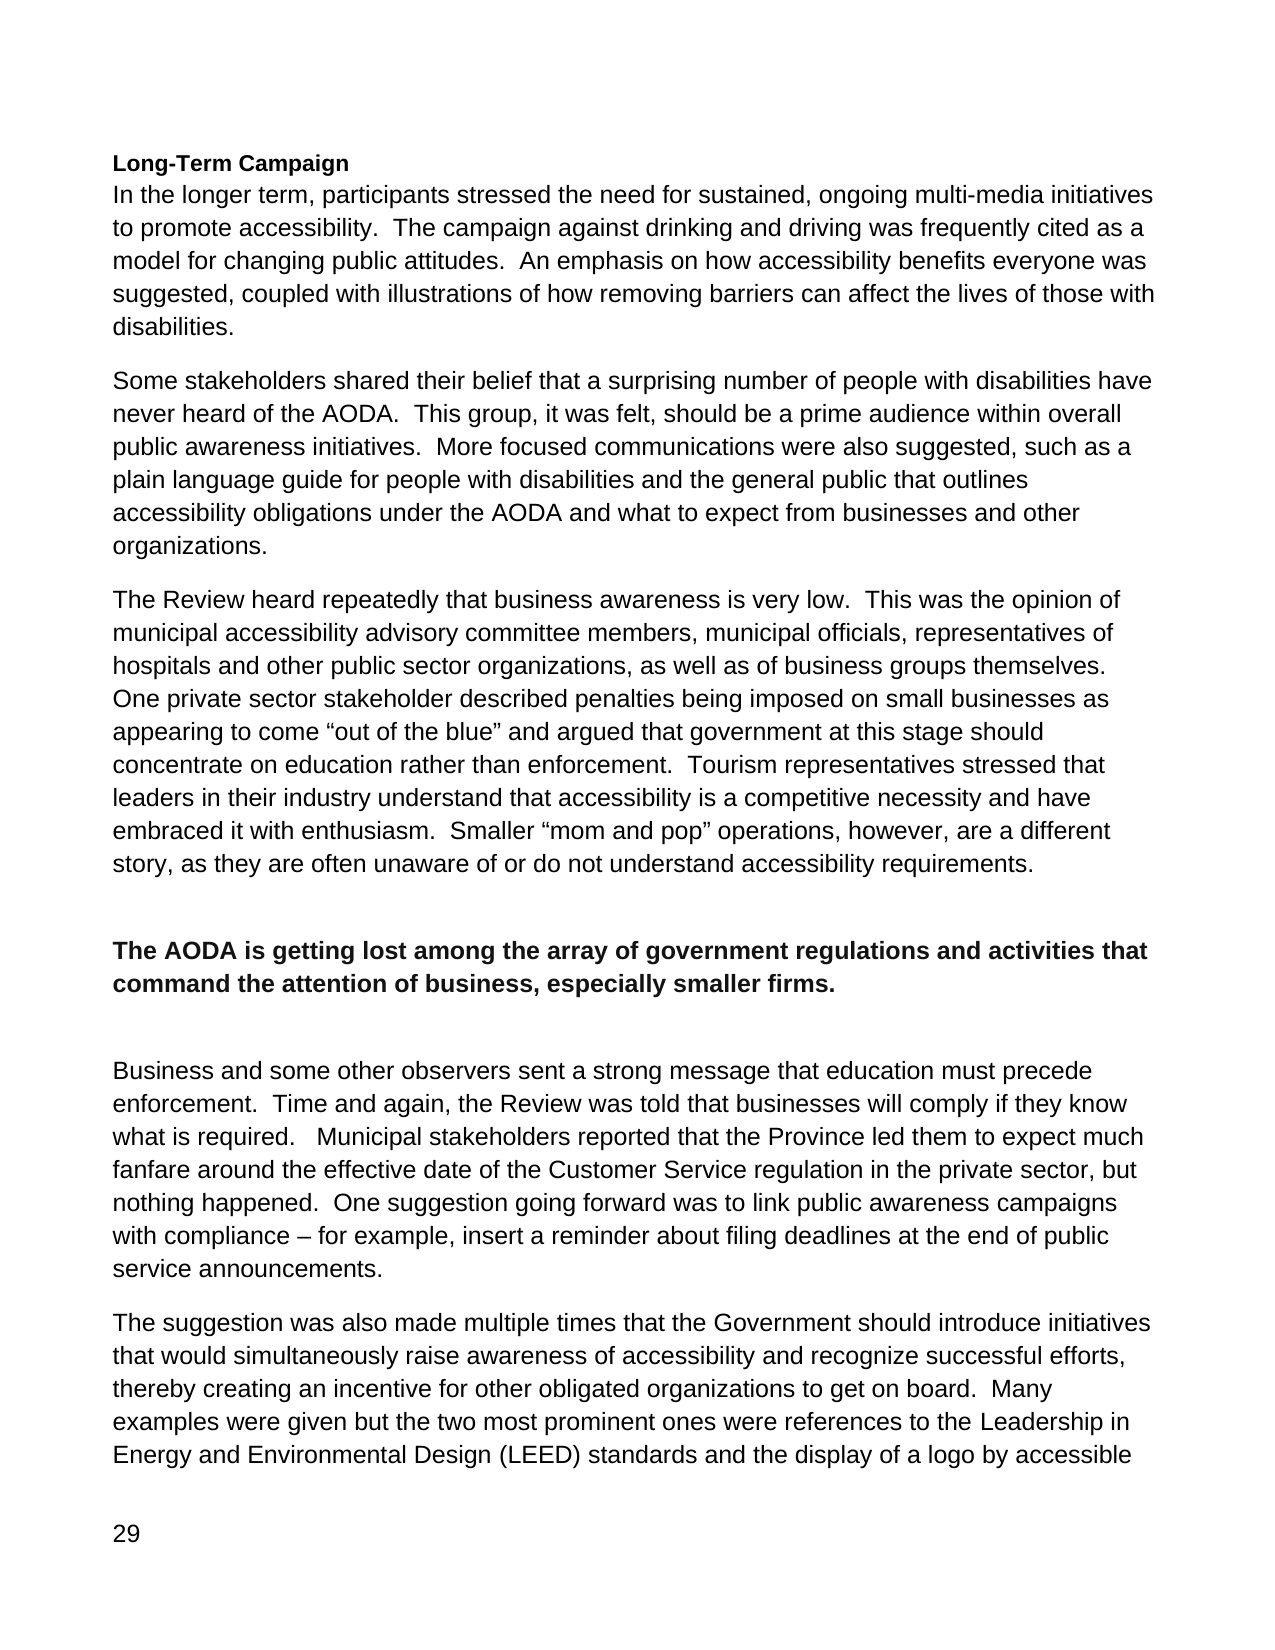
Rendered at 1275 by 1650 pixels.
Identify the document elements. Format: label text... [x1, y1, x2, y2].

text The Review heard repeatedly that business awareness is very low. This was the opinion of municipal accessibility advisory committee members, municipal officials, representatives of hospitals and other public sector organizations, as well as of business groups themselves. One private sector stakeholder described penalties being imposed on small businesses as appearing to come “out of the blue” and argued that government at this stage should concentrate on education rather than enforcement. Tourism representatives stressed that leaders in their industry understand that accessibility is a competitive necessity and have embraced it with enthusiasm. Smaller “mom and pop” operations, however, are a different story, as they are often unaware of or do not understand accessibility requirements. [112, 585, 1162, 911]
text Some stakeholders shared their belief that a surprising number of people with disabilities have never heard of the AODA. This group, it was felt, should be a prime audience within overall public awareness initiatives. More focused communications were also suggested, such as a plain language guide for people with disabilities and the general public that outlines accessibility obligations under the AODA and what to expect from businesses and other organizations. [112, 366, 1162, 560]
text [112, 1308, 1162, 1469]
text Business and some other observers sent a strong message that education must precede enforcement. Time and again, the Review was told that businesses will comply if they know what is required. Municipal stakeholders reported that the Province led them to expect much fanfare around the effective date of the Customer Service regulation in the private sector, but nothing happened. One suggestion going forward was to link public awareness campaigns with compliance – for example, insert a reminder about filing deadlines at the end of public service announcements. [112, 1056, 1162, 1283]
text In the longer term, participants stressed the need for sustained, ongoing multi-media initiatives to promote accessibility. The campaign against drinking and driving was frequently cited as a model for changing public attitudes. An emphasis on how accessibility benefits everyone was suggested, coupled with illustrations of how removing barriers can affect the lives of those with disabilities. [112, 180, 1162, 341]
subtitle Long-Term Campaign [112, 150, 1162, 176]
text The AODA is getting lost among the array of government regulations and activities that command the attention of business, especially smaller firms. [112, 936, 1162, 1031]
